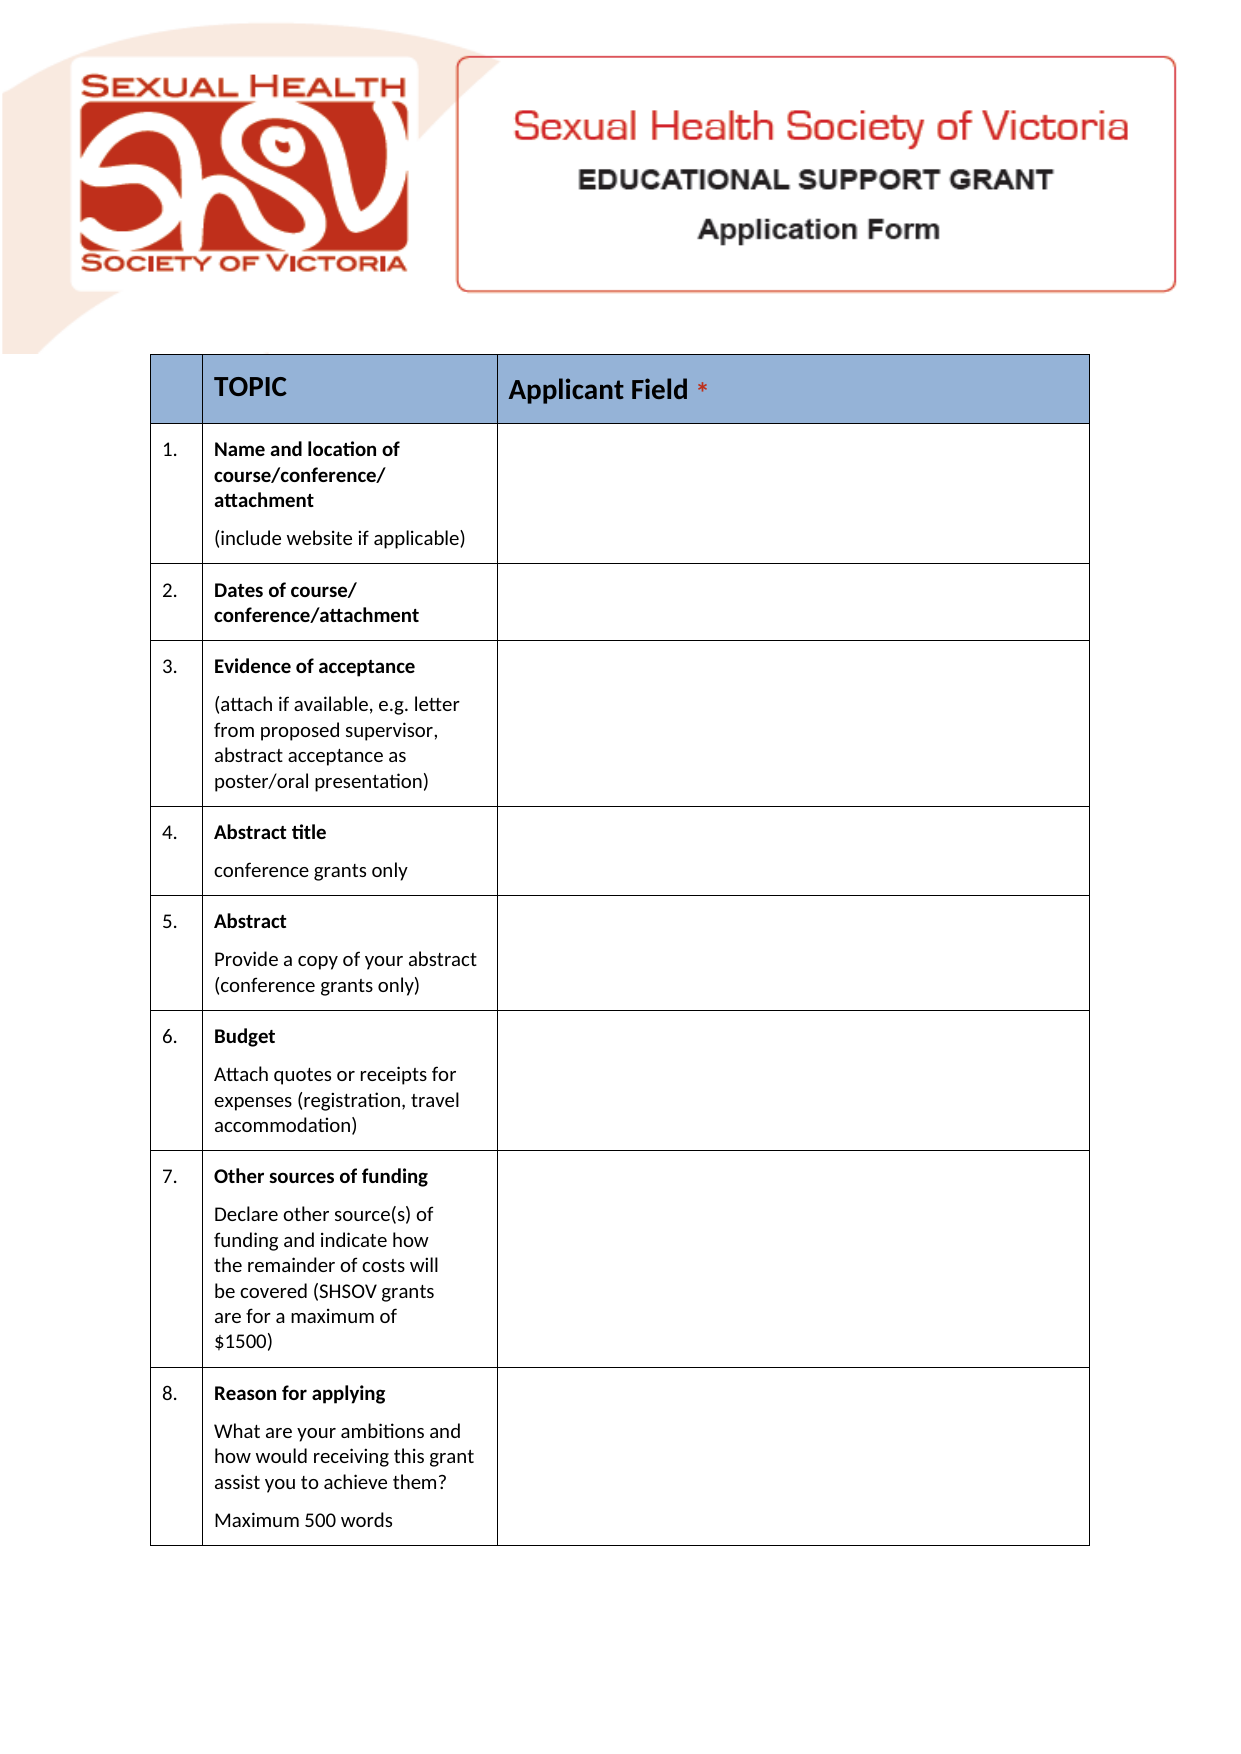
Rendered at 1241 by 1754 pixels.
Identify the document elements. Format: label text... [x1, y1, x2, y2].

table_cell 5. [151, 896, 202, 1010]
table_cell Evidence of acceptance (attach if available, e.g. letter from proposed supervisor, abstract acceptance as poster/oral presentation) [203, 641, 497, 806]
table_cell Other sources of funding Declare other source(s) of funding and indicate how the remainder of costs will be covered (SHSOV grants are for a maximum of $1500) [203, 1151, 497, 1367]
table_cell Reason for applying What are your ambitions and how would receiving this grant assist you to achieve them? Maximum 500 words [203, 1368, 497, 1545]
table_cell 4. [151, 807, 202, 895]
table_cell [498, 1011, 1089, 1150]
table_cell 2. [151, 564, 202, 640]
table_cell 7. [151, 1151, 202, 1367]
table_cell 6. [151, 1011, 202, 1150]
table_cell Budget Attach quotes or receipts for expenses (registration, travel accommodation) [203, 1011, 497, 1150]
table_cell Dates of course/ conference/attachment [203, 564, 497, 640]
table_cell [498, 1151, 1089, 1367]
table_cell [498, 1368, 1089, 1545]
table_cell [498, 896, 1089, 1010]
table_header [151, 355, 202, 423]
table_header Applicant Field * [498, 355, 1089, 423]
table_cell 1. [151, 424, 202, 563]
table_cell [498, 424, 1089, 563]
table_cell Name and location of course/conference/ attachment (include website if applicable) [203, 424, 497, 563]
table_cell Abstract title conference grants only [203, 807, 497, 895]
table_cell Abstract Provide a copy of your abstract (conference grants only) [203, 896, 497, 1010]
table_cell 8. [151, 1368, 202, 1545]
table_cell 3. [151, 641, 202, 806]
table_cell [498, 807, 1089, 895]
table_header TOPIC [203, 355, 497, 423]
table_cell [498, 641, 1089, 806]
table_cell [498, 564, 1089, 640]
picture [2, 0, 1238, 354]
